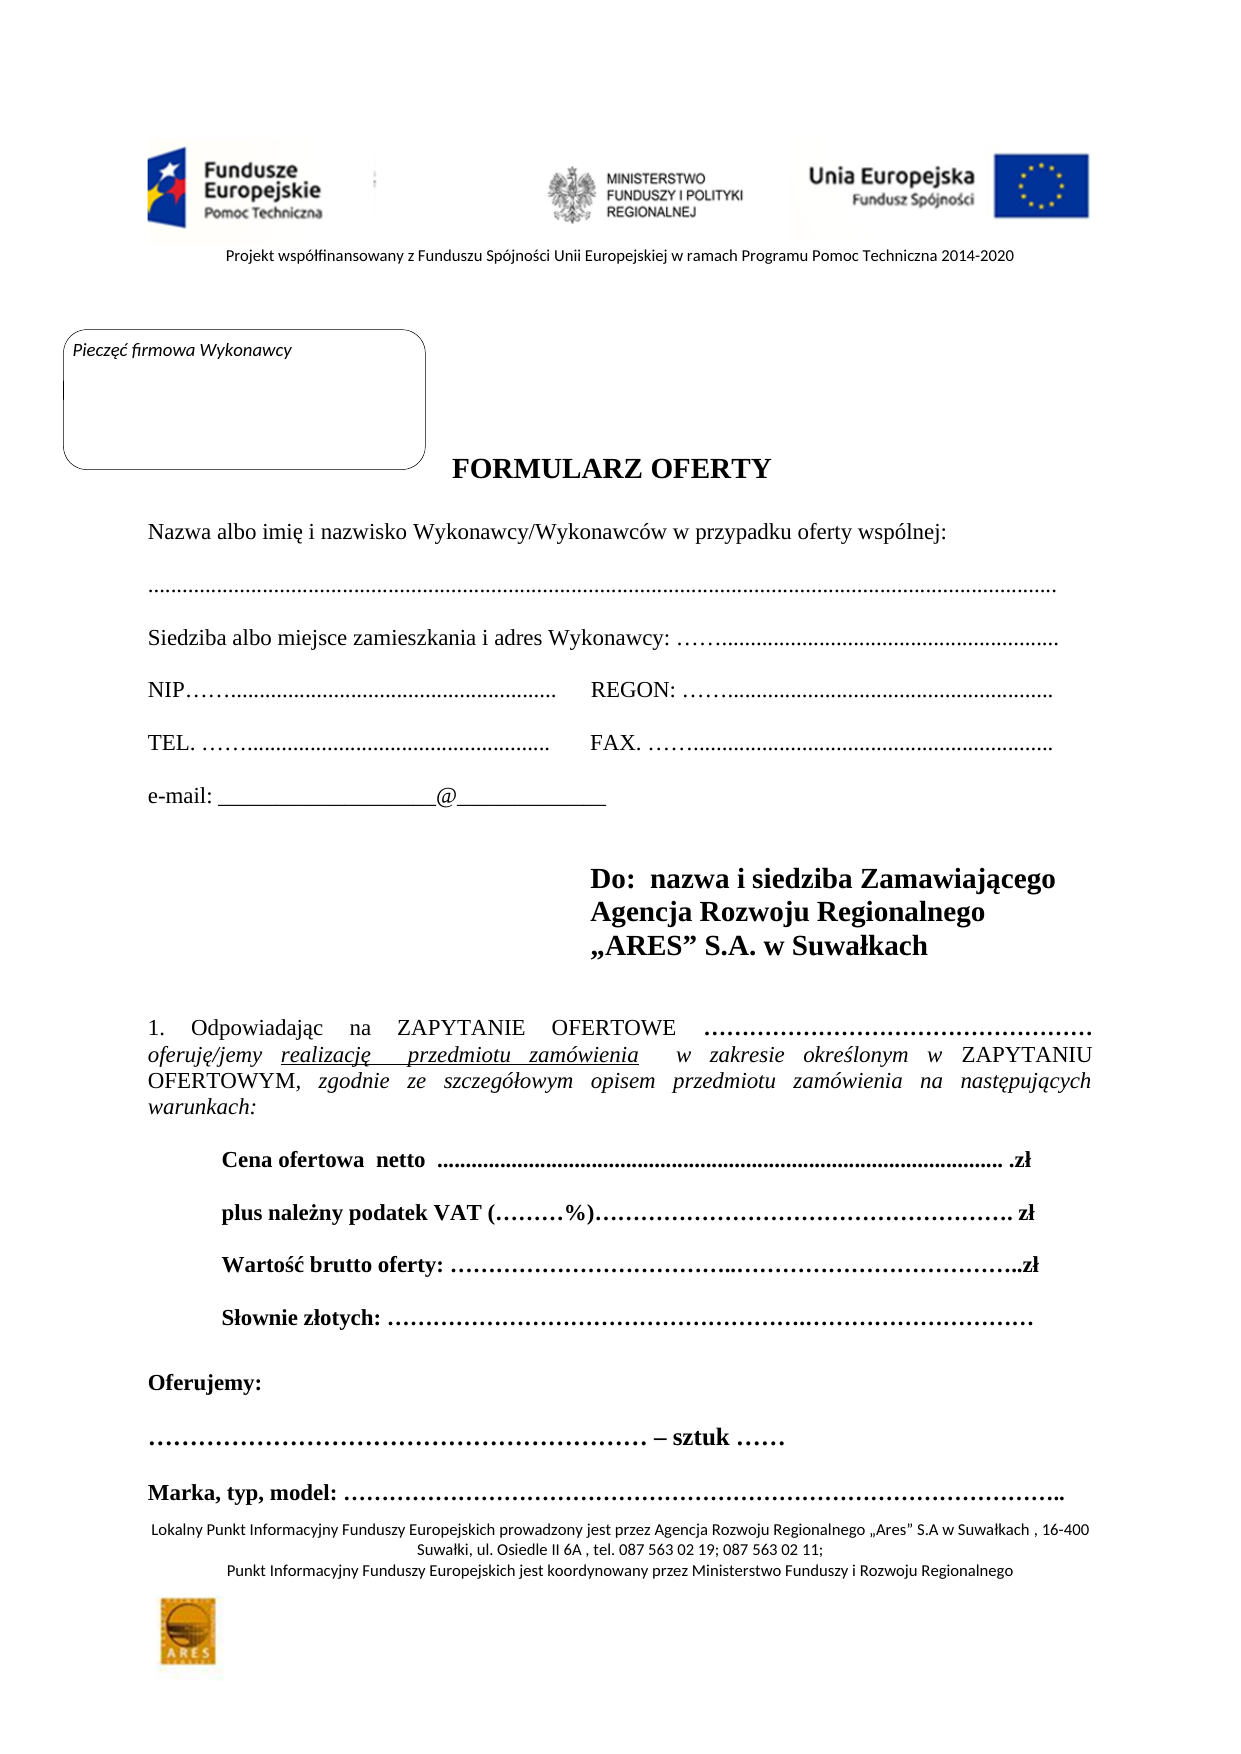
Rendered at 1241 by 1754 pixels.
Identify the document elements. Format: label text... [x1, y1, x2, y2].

text plus należny podatek VAT (………%)………………………………………………. zł [148, 1199, 1093, 1225]
subtitle „ARES” S.A. w Suwałkach [516, 928, 1093, 962]
text TEL. ……..................................................... FAX. ……............................................................... [148, 729, 1093, 756]
text NIP……......................................................... REGON: ……......................................................... [148, 676, 1093, 703]
text Marka, typ, model: ………………………………………………………………………………….. [148, 1479, 1093, 1505]
text Oferujemy: [148, 1369, 1093, 1395]
subtitle Do: nazwa i siedziba Zamawiającego [590, 861, 1093, 894]
text Wartość brutto oferty: ………………………………..………………………………..zł [148, 1251, 1093, 1278]
text e-mail: ___________________@_____________ [148, 782, 1093, 808]
text 1. Odpowiadając na ZAPYTANIE OFERTOWE …………………………………………… oferuję/jemy realizację przedmiotu zamówienia w zakresie określonym w ZAPYTANIU OFERTOWYM, zgodnie ze szczegółowym opisem przedmiotu zamówienia na następujących warunkach: [148, 1014, 1093, 1120]
text FORMULARZ OFERTY [148, 451, 1076, 485]
subtitle Agencja Rozwoju Regionalnego [590, 894, 1093, 928]
text …………………………………………………… – sztuk …… [148, 1422, 1093, 1450]
text Cena ofertowa netto ................................................................................................... .zł [177, 1146, 1093, 1172]
text ............................................................................................................................................................... [148, 571, 1093, 597]
picture [147, 129, 1093, 245]
text Nazwa albo imię i nazwisko Wykonawcy/Wykonawców w przypadku oferty wspólnej: [148, 518, 1093, 545]
text Siedziba albo miejsce zamieszkania i adres Wykonawcy: ……........................................................... [148, 624, 1093, 650]
picture [147, 1580, 225, 1681]
text Słownie złotych: ……………………………………………….………………………… [148, 1304, 1093, 1331]
